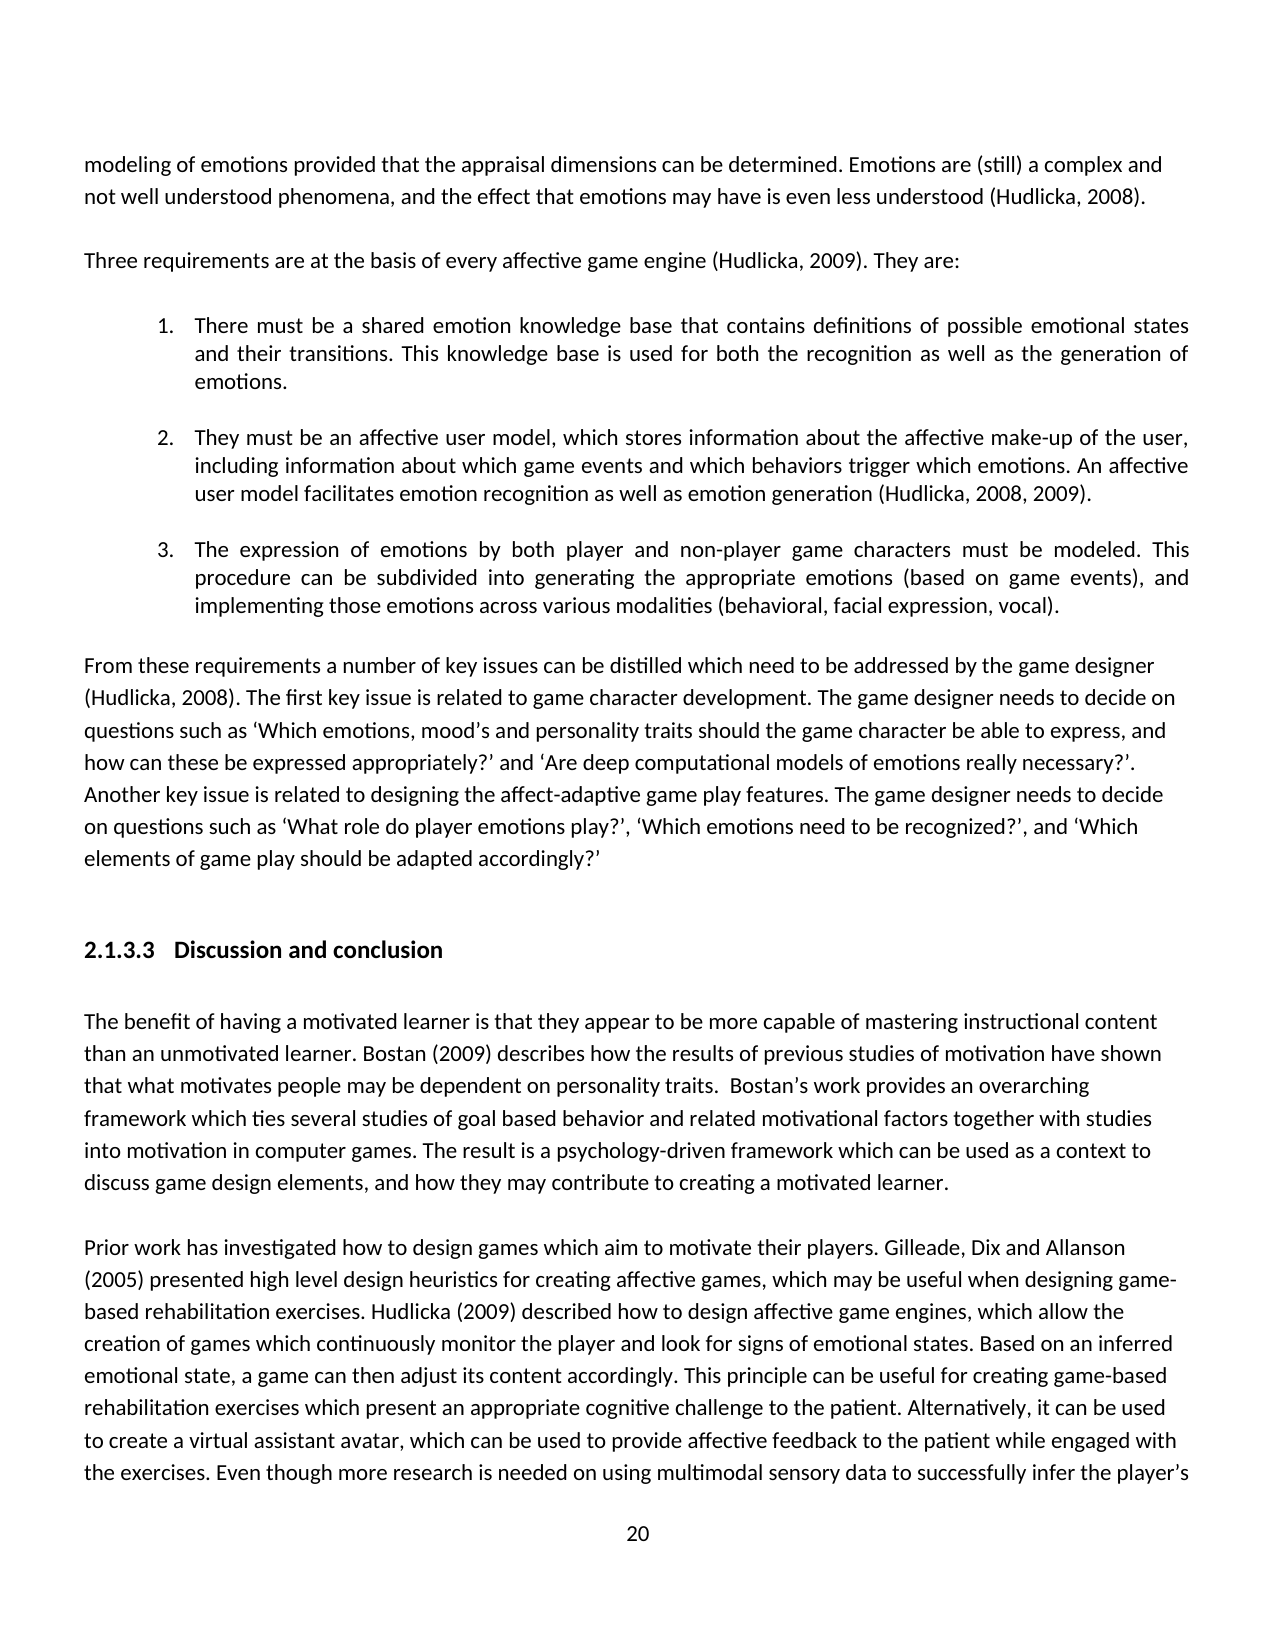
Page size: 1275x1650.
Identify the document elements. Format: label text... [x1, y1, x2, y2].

list The expression of emotions by both player and non-player game characters must be modeled. This procedure can be subdivided into generating the appropriate emotions (based on game events), and implementing those emotions across various modalities (behavioral, facial expression, vocal). [157, 535, 1191, 619]
text The benefit of having a motivated learner is that they appear to be more capable of mastering instructional content than an unmotivated learner. Bostan (2009) describes how the results of previous studies of motivation have shown that what motivates people may be dependent on personality traits. Bostan’s work provides an overarching framework which ties several studies of goal based behavior and related motivational factors together with studies into motivation in computer games. The result is a psychology-driven framework which can be used as a context to discuss game design elements, and how they may contribute to creating a motivated learner. [84, 1007, 1191, 1196]
subtitle Discussion and conclusion [84, 934, 1191, 964]
text From these requirements a number of key issues can be distilled which need to be addressed by the game designer (Hudlicka, 2008). The first key issue is related to game character development. The game designer needs to decide on questions such as ‘Which emotions, mood’s and personality traits should the game character be able to express, and how can these be expressed appropriately?’ and ‘Are deep computational models of emotions really necessary?’. Another key issue is related to designing the affect-adaptive game play features. The game designer needs to decide on questions such as ‘What role do player emotions play?’, ‘Which emotions need to be recognized?’, and ‘Which elements of game play should be adapted accordingly?’ [84, 651, 1191, 872]
list They must be an affective user model, which stores information about the affective make-up of the user, including information about which game events and which behaviors trigger which emotions. An affective user model facilitates emotion recognition as well as emotion generation (Hudlicka, 2008, 2009). [157, 423, 1191, 507]
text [84, 150, 1191, 210]
text Three requirements are at the basis of every affective game engine (Hudlicka, 2009). They are: [84, 247, 1191, 274]
list There must be a shared emotion knowledge base that contains definitions of possible emotional states and their transitions. This knowledge base is used for both the recognition as well as the generation of emotions. [157, 311, 1191, 395]
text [84, 1233, 1191, 1486]
